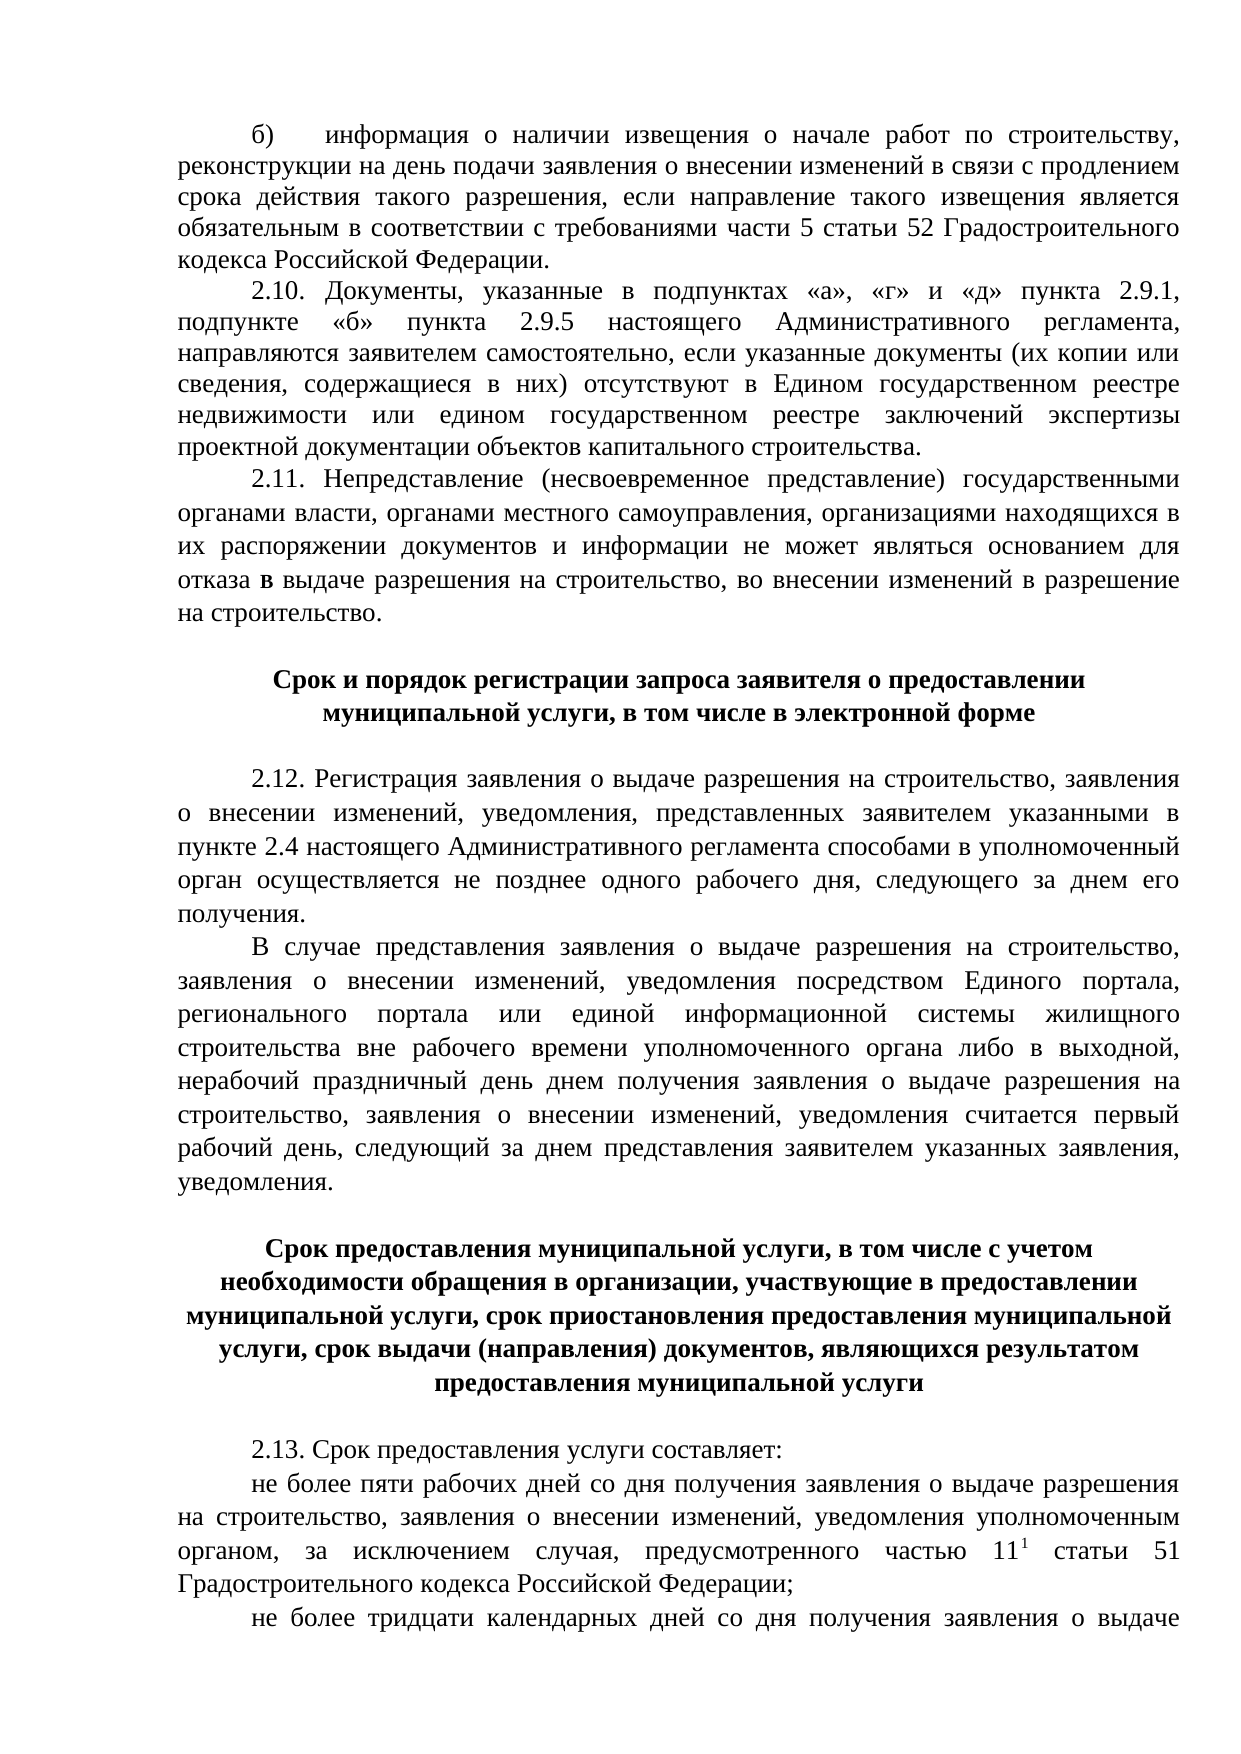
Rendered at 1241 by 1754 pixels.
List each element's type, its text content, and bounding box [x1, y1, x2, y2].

text б) информация о наличии извещения о начале работ по строительству, реконструкции на день подачи заявления о внесении изменений в связи с продлением срока действия такого разрешения, если направление такого извещения является обязательным в соответствии с требованиями части 5 статьи 52 Градостроительного кодекса Российской Федерации. [177, 118, 1181, 274]
text не более пяти рабочих дней со дня получения заявления о выдаче разрешения на строительство, заявления о внесении изменений, уведомления уполномоченным органом, за исключением случая, предусмотренного частью 111 статьи 51 Градостроительного кодекса Российской Федерации; [177, 1465, 1181, 1599]
text В случае представления заявления о выдаче разрешения на строительство, заявления о внесении изменений, уведомления посредством Единого портала, регионального портала или единой информационной системы жилищного строительства вне рабочего времени уполномоченного органа либо в выходной, нерабочий праздничный день днем получения заявления о выдаче разрешения на строительство, заявления о внесении изменений, уведомления считается первый рабочий день, следующий за днем представления заявителем указанных заявления, уведомления. [177, 929, 1181, 1197]
text 2.13. Срок предоставления услуги составляет: [177, 1432, 1181, 1465]
text 2.10. Документы, указанные в подпунктах «а», «г» и «д» пункта 2.9.1, подпункте «б» пункта 2.9.5 настоящего Административного регламента, направляются заявителем самостоятельно, если указанные документы (их копии или сведения, содержащиеся в них) отсутствуют в Едином государственном реестре недвижимости или едином государственном реестре заключений экспертизы проектной документации объектов капитального строительства. [177, 274, 1181, 461]
text 2.11. Непредставление (несвоевременное представление) государственными органами власти, органами местного самоуправления, организациями находящихся в их распоряжении документов и информации не может являться основанием для отказа в выдаче разрешения на строительство, во внесении изменений в разрешение на строительство. [177, 461, 1181, 628]
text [177, 1599, 1181, 1633]
text Срок предоставления муниципальной услуги, в том числе с учетом необходимости обращения в организации, участвующие в предоставлении муниципальной услуги, срок приостановления предоставления муниципальной услуги, срок выдачи (направления) документов, являющихся результатом предоставления муниципальной услуги [177, 1231, 1181, 1398]
text 2.12. Регистрация заявления о выдаче разрешения на строительство, заявления о внесении изменений, уведомления, представленных заявителем указанными в пункте 2.4 настоящего Административного регламента способами в уполномоченный орган осуществляется не позднее одного рабочего дня, следующего за днем его получения. [177, 761, 1181, 929]
text Срок и порядок регистрации запроса заявителя о предоставлении муниципальной услуги, в том числе в электронной форме [177, 662, 1181, 728]
